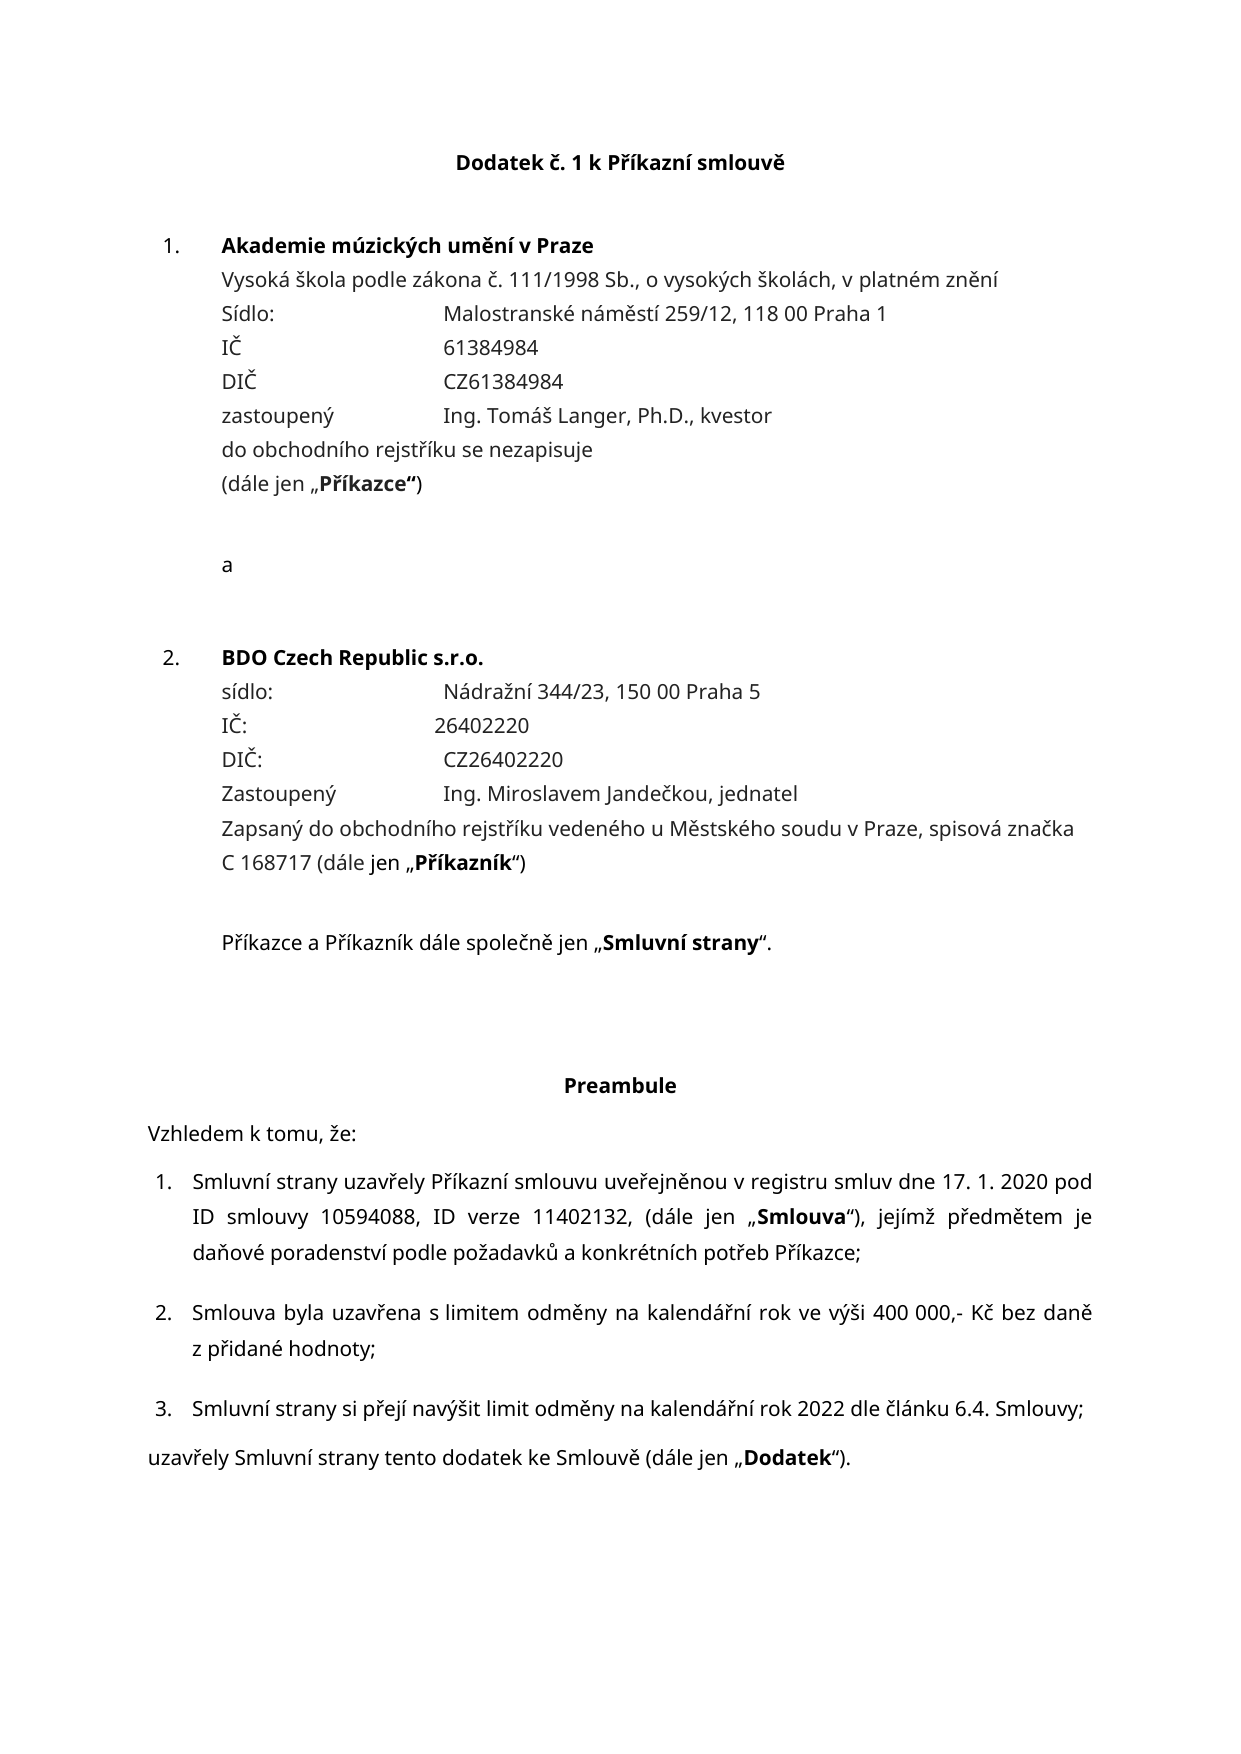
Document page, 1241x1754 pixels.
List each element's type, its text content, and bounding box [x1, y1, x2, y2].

list Smluvní strany uzavřely Příkazní smlouvu uveřejněnou v registru smluv dne 17. 1. 2020 pod ID smlouvy 10594088, ID verze 11402132, (dále jen „Smlouva“), jejímž předmětem je daňové poradenství podle požadavků a konkrétních potřeb Příkazce; [155, 1167, 1093, 1266]
text C 168717 (dále jen „Příkazník“) [221, 848, 1093, 876]
text zastoupený Ing. Tomáš Langer, Ph.D., kvestor [221, 401, 1093, 430]
text IČ 61384984 [221, 333, 1093, 362]
text Vzhledem k tomu, že: [148, 1119, 1093, 1147]
text Preambule [148, 1071, 1093, 1099]
text Vysoká škola podle zákona č. 111/1998 Sb., o vysokých školách, v platném znění [221, 265, 1093, 294]
text IČ: 26402220 [221, 711, 1093, 740]
text DIČ: CZ26402220 [221, 746, 1093, 774]
text (dále jen „Příkazce“) [221, 469, 1093, 498]
text do obchodního rejstříku se nezapisuje [221, 436, 1093, 464]
text uzavřely Smluvní strany tento dodatek ke Smlouvě (dále jen „Dodatek“). [148, 1443, 1093, 1471]
list Smlouva byla uzavřena s limitem odměny na kalendářní rok ve výši 400 000,- Kč bez daně z přidané hodnoty; [155, 1298, 1093, 1362]
text a [148, 550, 1093, 579]
text Zastoupený Ing. Miroslavem Jandečkou, jednatel [221, 779, 1093, 808]
list BDO Czech Republic s.r.o. [162, 643, 1093, 672]
text sídlo: Nádražní 344/23, 150 00 Praha 5 [221, 677, 1093, 706]
text DIČ CZ61384984 [221, 367, 1093, 396]
text Sídlo: Malostranské náměstí 259/12, 118 00 Praha 1 [221, 299, 1093, 328]
text Dodatek č. 1 k Příkazní smlouvě [148, 148, 1093, 176]
list Akademie múzických umění v Praze [162, 231, 1093, 259]
text Zapsaný do obchodního rejstříku vedeného u Městského soudu v Praze, spisová značka [221, 814, 1093, 842]
list Smluvní strany si přejí navýšit limit odměny na kalendářní rok 2022 dle článku 6.4. Smlouvy; [155, 1394, 1093, 1423]
text Příkazce a Příkazník dále společně jen „Smluvní strany“. [148, 928, 1093, 957]
